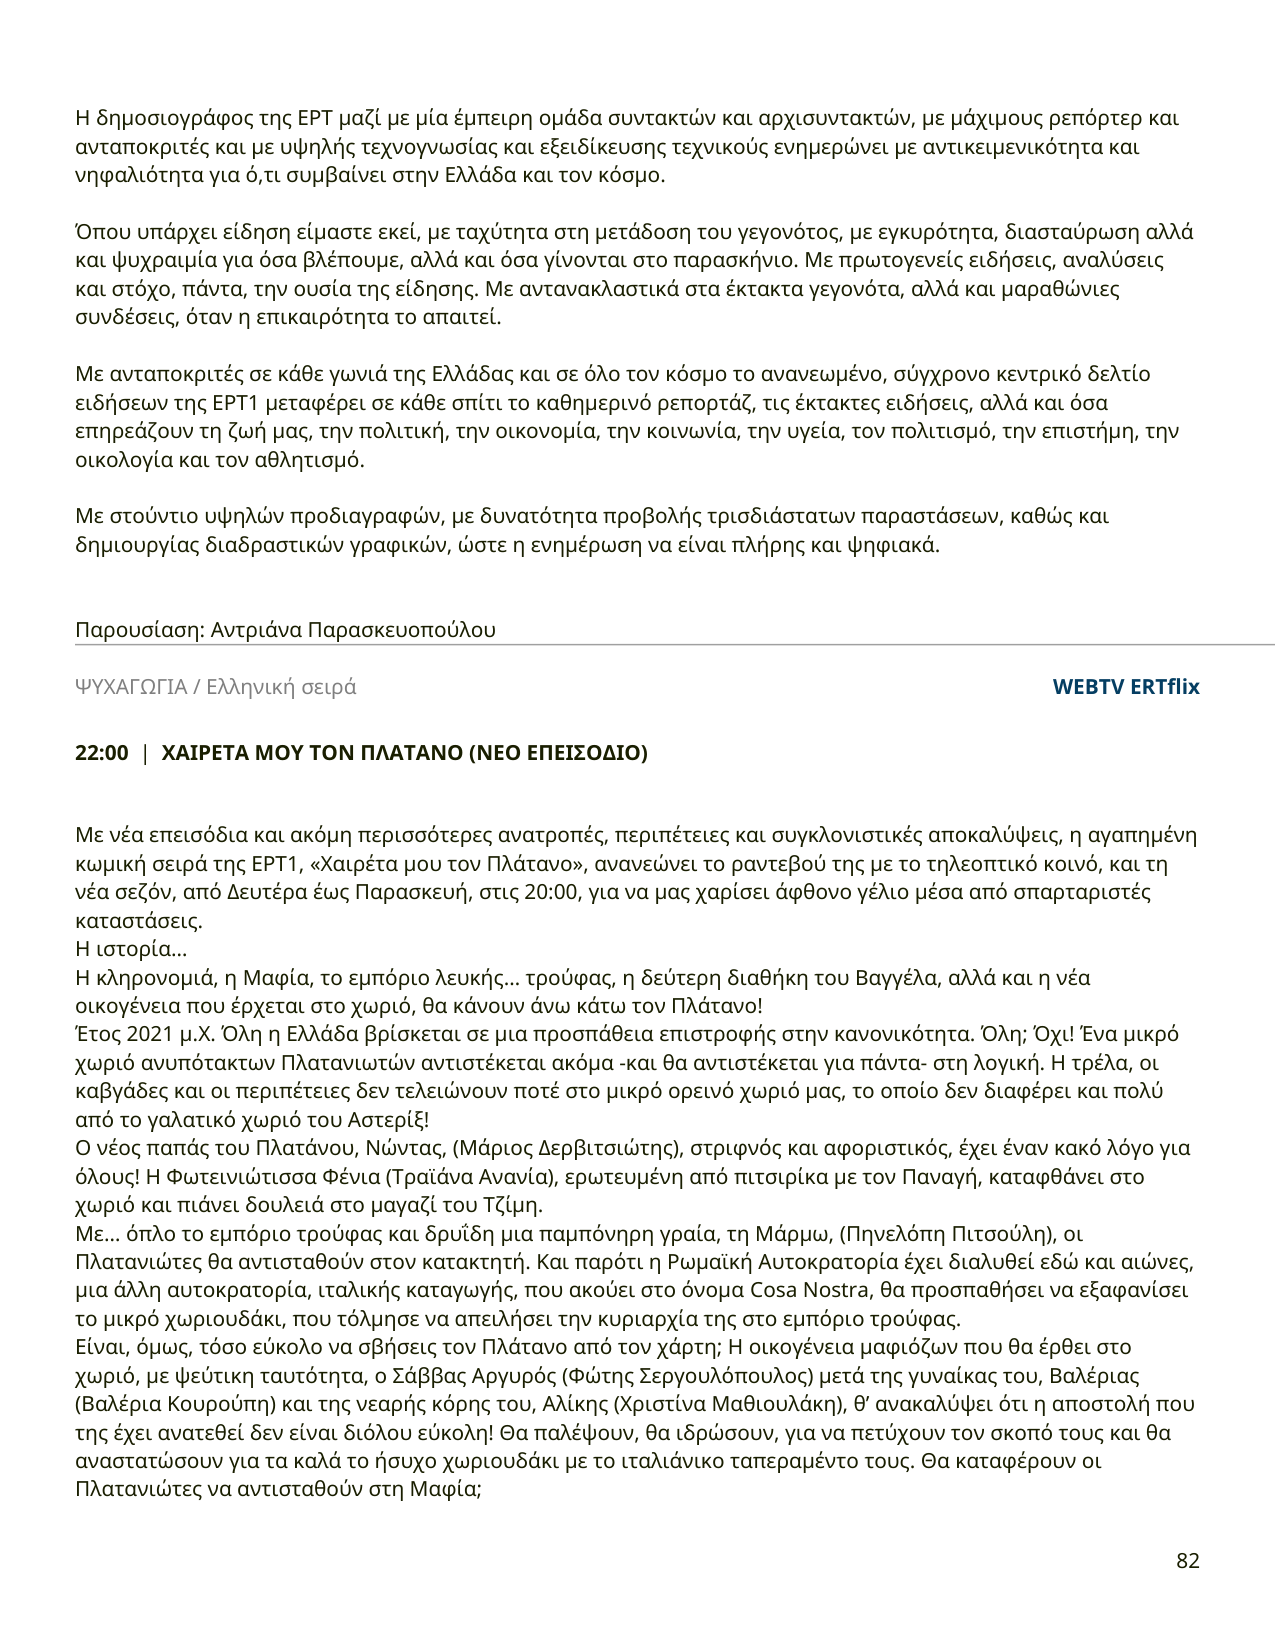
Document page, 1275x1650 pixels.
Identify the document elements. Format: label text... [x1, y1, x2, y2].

table_header WEBTV ERTflix [638, 673, 1200, 701]
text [75, 75, 1200, 558]
table_header ΨΥΧΑΓΩΓΙΑ / Ελληνική σειρά [75, 673, 637, 701]
text 22:00 | ΧΑΙΡΕΤΑ ΜΟΥ ΤΟΝ ΠΛΑΤΑΝΟ (ΝΕΟ ΕΠΕΙΣΟΔΙΟ) [75, 701, 1200, 796]
text Παρουσίαση: Αντριάνα Παρασκευοπούλου [75, 558, 1200, 643]
text Με νέα επεισόδια και ακόμη περισσότερες ανατροπές, περιπέτειες και συγκλονιστικές αποκαλύψεις, η αγαπημένη κωμική σειρά της ΕΡΤ1, «Χαιρέτα μου τον Πλάτανο», ανανεώνει το ραντεβού της με το τηλεοπτικό κοινό, και τη νέα σεζόν, από Δευτέρα έως Παρασκευή, στις 20:00, για να μας χαρίσει άφθονο γέλιο μέσα από σπαρταριστές καταστάσεις. Η ιστορία… Η κληρονομιά, η Μαφία, το εμπόριο λευκής… τρούφας, η δεύτερη διαθήκη του Βαγγέλα, αλλά και η νέα οικογένεια που έρχεται στο χωριό, θα κάνουν άνω κάτω τον Πλάτανο! Έτος 2021 μ.Χ. Όλη η Ελλάδα βρίσκεται σε μια προσπάθεια επιστροφής στην κανονικότητα. Όλη; Όχι! Ένα μικρό χωριό ανυπότακτων Πλατανιωτών αντιστέκεται ακόμα -και θα αντιστέκεται για πάντα- στη λογική. Η τρέλα, οι καβγάδες και οι περιπέτειες δεν τελειώνουν ποτέ στο μικρό ορεινό χωριό μας, το οποίο δεν διαφέρει και πολύ από το γαλατικό χωριό του Αστερίξ! Ο νέος παπάς του Πλατάνου, Νώντας, (Μάριος Δερβιτσιώτης), στριφνός και αφοριστικός, έχει έναν κακό λόγο για όλους! Η Φωτεινιώτισσα Φένια (Τραϊάνα Ανανία), ερωτευμένη από πιτσιρίκα με τον Παναγή, καταφθάνει στο χωριό και πιάνει δουλειά στο μαγαζί του Τζίμη. Με… όπλο το εμπόριο τρούφας και δρυΐδη μια παμπόνηρη γραία, τη Μάρμω, (Πηνελόπη Πιτσούλη), οι Πλατανιώτες θα αντισταθούν στον κατακτητή. Και παρότι η Ρωμαϊκή Αυτοκρατορία έχει διαλυθεί εδώ και αιώνες, μια άλλη αυτοκρατορία, ιταλικής καταγωγής, που ακούει στο όνομα Cosa Nostra, θα προσπαθήσει να εξαφανίσει το μικρό χωριουδάκι, που τόλμησε να απειλήσει την κυριαρχία της στο εμπόριο τρούφας. Είναι, όμως, τόσο εύκολο να σβήσεις τον Πλάτανο από τον χάρτη; Η οικογένεια μαφιόζων που θα έρθει στο χωριό, με ψεύτικη ταυτότητα, ο Σάββας Αργυρός (Φώτης Σεργουλόπουλος) μετά της γυναίκας του, Βαλέριας (Βαλέρια Κουρούπη) και της νεαρής κόρης του, Αλίκης (Χριστίνα Μαθιουλάκη), θ’ ανακαλύψει ότι η αποστολή που της έχει ανατεθεί δεν είναι διόλου εύκολη! Θα παλέψουν, θα ιδρώσουν, για να πετύχουν τον σκοπό τους και θα αναστατώσουν για τα καλά το ήσυχο χωριουδάκι με το ιταλιάνικο ταπεραμέντο τους. Θα καταφέρουν οι Πλατανιώτες να αντισταθούν στη Μαφία; [75, 821, 1200, 1503]
